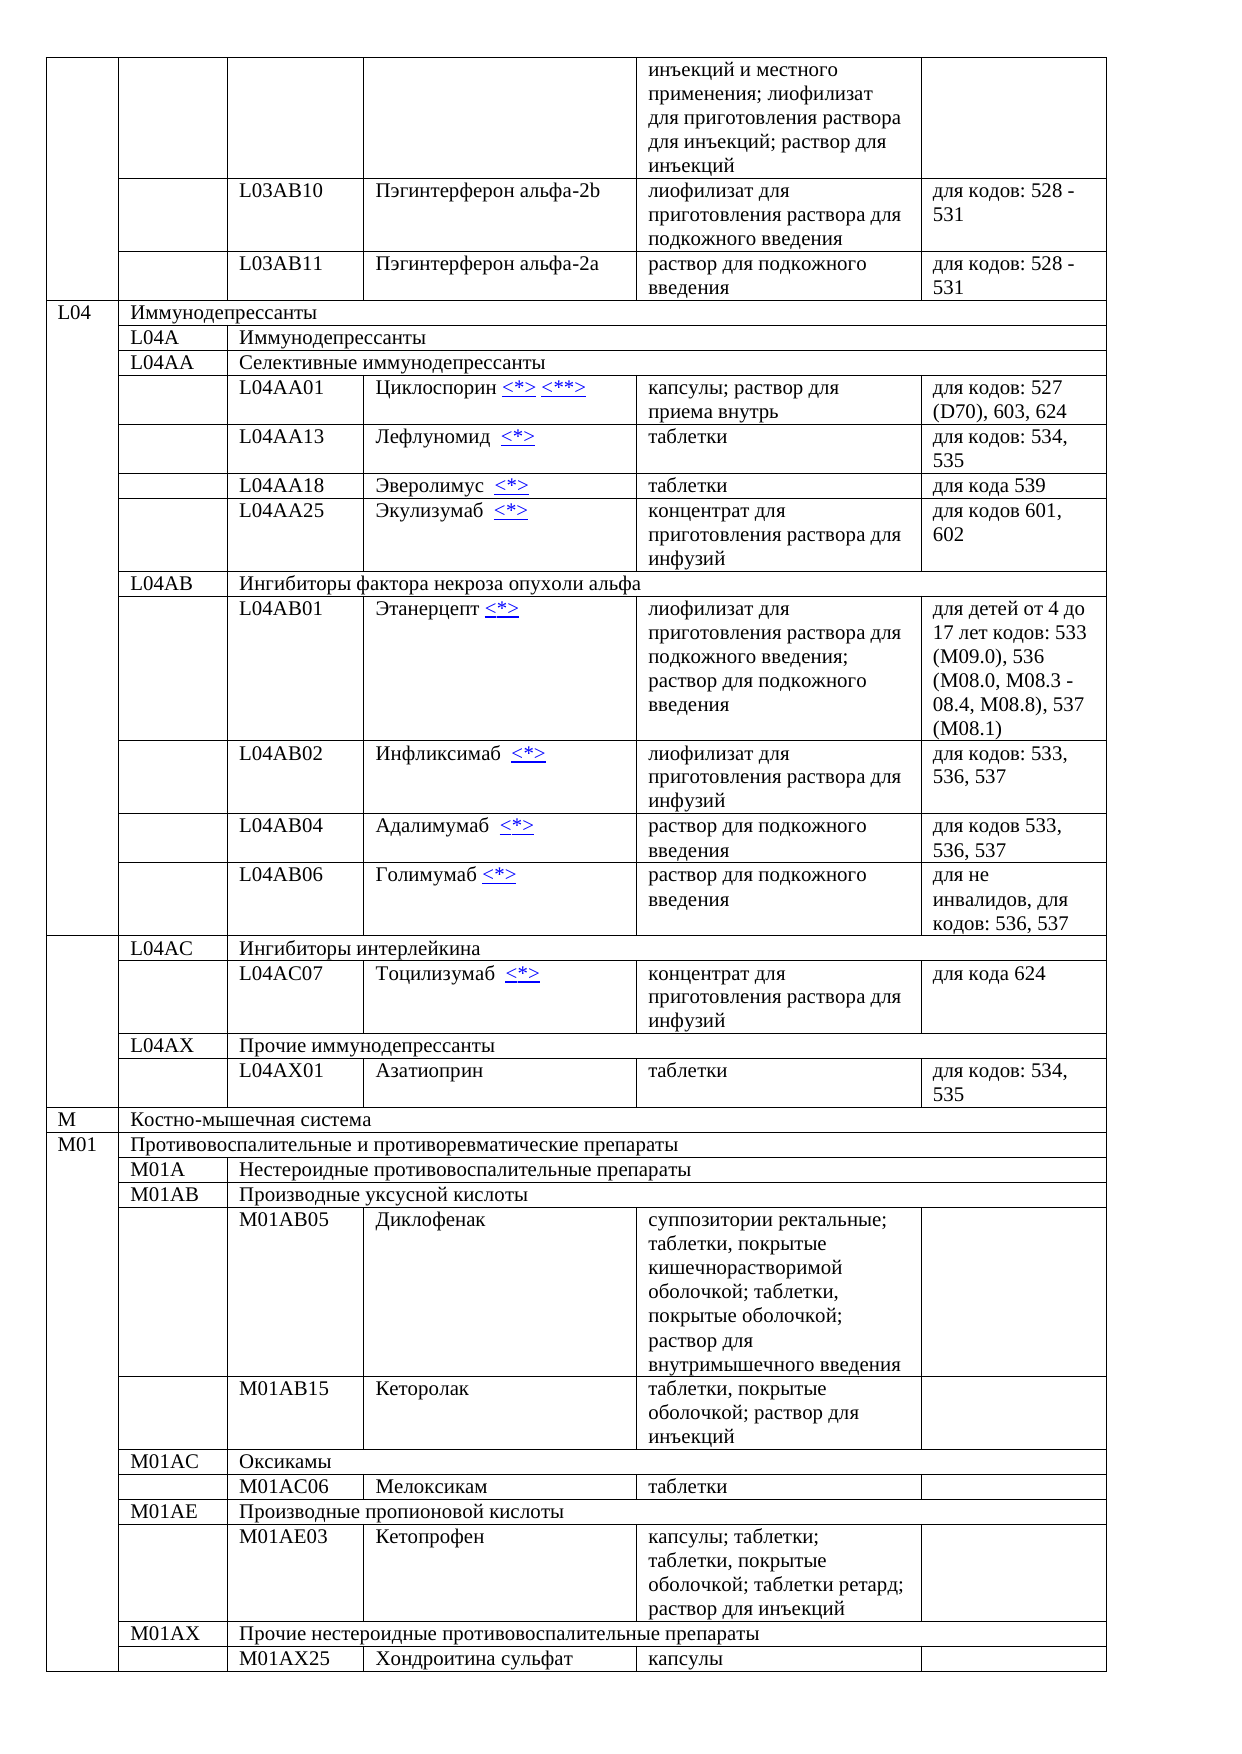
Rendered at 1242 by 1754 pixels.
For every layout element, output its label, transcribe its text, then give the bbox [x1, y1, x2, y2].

table_header [228, 58, 363, 178]
table_cell [47, 936, 118, 1107]
table_cell [922, 1647, 1106, 1671]
table_cell Пэгинтерферон альфа-2b [364, 179, 636, 251]
table_cell [119, 961, 227, 1033]
table_header [119, 58, 227, 178]
table_cell Нестероидные противовоспалительные препараты [228, 1158, 1106, 1182]
table_cell концентрат для приготовления раствора для инфузий [637, 961, 921, 1033]
table_cell Тоцилизумаб <*> [364, 961, 636, 1033]
table_cell лиофилизат для приготовления раствора для подкожного введения [637, 179, 921, 251]
table_cell L04AA [119, 351, 227, 375]
table_cell [119, 1208, 227, 1376]
table_cell M01AC [119, 1450, 227, 1474]
table_cell лиофилизат для приготовления раствора для инфузий [637, 741, 921, 813]
table_cell Прочие иммунодепрессанты [228, 1034, 1106, 1058]
table_cell L03AB11 [228, 252, 363, 300]
table_cell [119, 179, 227, 251]
table_cell для кодов: 527 (D70), 603, 624 [922, 376, 1106, 424]
table_cell Производные пропионовой кислоты [228, 1500, 1106, 1524]
table_cell L04AС07 [228, 961, 363, 1033]
table_cell концентрат для приготовления раствора для инфузий [637, 499, 921, 571]
table_cell L04AС [119, 936, 227, 960]
table_cell L04AA13 [228, 425, 363, 473]
table_cell капсулы [637, 1647, 921, 1671]
table_cell Противовоспалительные и противоревматические препараты [119, 1133, 1106, 1157]
table_cell [119, 425, 227, 473]
table_cell M01AE03 [228, 1525, 363, 1621]
table_cell Иммунодепрессанты [119, 301, 1106, 325]
table_cell M01AB05 [228, 1208, 363, 1376]
table_cell [119, 597, 227, 740]
table_cell раствор для подкожного введения [637, 814, 921, 862]
table_cell [119, 863, 227, 935]
table_cell для кодов 601, 602 [922, 499, 1106, 571]
table_cell [119, 1525, 227, 1621]
table_cell Кеторолак [364, 1377, 636, 1449]
table_cell для кодов: 528 - 531 [922, 179, 1106, 251]
table_header [364, 58, 636, 178]
table_cell Ингибиторы интерлейкина [228, 936, 1106, 960]
table_cell [119, 1475, 227, 1499]
table_cell Оксикамы [228, 1450, 1106, 1474]
table_cell таблетки [637, 425, 921, 473]
table_cell таблетки [637, 474, 921, 498]
table_cell [119, 1059, 227, 1107]
table_cell L04AA18 [228, 474, 363, 498]
table_cell Этанерцепт <*> [364, 597, 636, 740]
table_cell для кодов: 533, 536, 537 [922, 741, 1106, 813]
table_cell лиофилизат для приготовления раствора для подкожного введения; раствор для подкожного введения [637, 597, 921, 740]
table_cell [119, 1647, 227, 1671]
table_cell Адалимумаб <*> [364, 814, 636, 862]
table_header инъекций и местного применения; лиофилизат для приготовления раствора для инъекций; раствор для инъекций [637, 58, 921, 178]
table_cell L04AA25 [228, 499, 363, 571]
table_cell Лефлуномид <*> [364, 425, 636, 473]
table_cell L04AB [119, 572, 227, 596]
table_cell [119, 499, 227, 571]
table_cell L04AB04 [228, 814, 363, 862]
table_cell L04 [47, 301, 118, 935]
table_cell капсулы; таблетки; таблетки, покрытые оболочкой; таблетки ретард; раствор для инъекций [637, 1525, 921, 1621]
table_cell Диклофенак [364, 1208, 636, 1376]
table_cell [119, 741, 227, 813]
table_cell Производные уксусной кислоты [228, 1183, 1106, 1207]
table_cell [922, 1208, 1106, 1376]
table_cell [119, 1377, 227, 1449]
table_cell L04AB02 [228, 741, 363, 813]
table_cell L03AB10 [228, 179, 363, 251]
table_cell Селективные иммунодепрессанты [228, 351, 1106, 375]
table_cell Костно-мышечная система [119, 1108, 1106, 1132]
table_cell Прочие нестероидные противовоспалительные препараты [228, 1622, 1106, 1646]
table_header [47, 58, 118, 300]
table_cell Иммунодепрессанты [228, 326, 1106, 350]
table_cell для кода 624 [922, 961, 1106, 1033]
table_cell M01A [119, 1158, 227, 1182]
table_cell суппозитории ректальные; таблетки, покрытые кишечнорастворимой оболочкой; таблетки, покрытые оболочкой; раствор для внутримышечного введения [637, 1208, 921, 1376]
table_cell [922, 1525, 1106, 1621]
table_header [922, 58, 1106, 178]
table_cell Ингибиторы фактора некроза опухоли альфа [228, 572, 1106, 596]
table_cell L04AX [119, 1034, 227, 1058]
table_cell Голимумаб <*> [364, 863, 636, 935]
table_cell раствор для подкожного введения [637, 252, 921, 300]
table_cell L04A [119, 326, 227, 350]
table_cell M01AE [119, 1500, 227, 1524]
table_cell M01AB15 [228, 1377, 363, 1449]
table_cell для кодов: 534, 535 [922, 425, 1106, 473]
table_cell M01AC06 [228, 1475, 363, 1499]
table_cell [119, 252, 227, 300]
table_cell Пэгинтерферон альфа-2a [364, 252, 636, 300]
table_cell [119, 474, 227, 498]
table_cell L04AA01 [228, 376, 363, 424]
table_cell L04AB01 [228, 597, 363, 740]
table_cell [922, 1377, 1106, 1449]
table_cell M [47, 1108, 118, 1132]
table_cell капсулы; раствор для приема внутрь [637, 376, 921, 424]
table_cell Кетопрофен [364, 1525, 636, 1621]
table_cell M01AX25 [228, 1647, 363, 1671]
table_cell таблетки, покрытые оболочкой; раствор для инъекций [637, 1377, 921, 1449]
table_cell раствор для подкожного введения [637, 863, 921, 935]
table_cell Эверолимус <*> [364, 474, 636, 498]
table_cell Мелоксикам [364, 1475, 636, 1499]
table_cell M01AB [119, 1183, 227, 1207]
table_cell L04AB06 [228, 863, 363, 935]
table_cell Азатиоприн [364, 1059, 636, 1107]
table_cell [119, 376, 227, 424]
table_cell M01AX [119, 1622, 227, 1646]
table_cell таблетки [637, 1475, 921, 1499]
table_cell таблетки [637, 1059, 921, 1107]
table_cell Инфликсимаб <*> [364, 741, 636, 813]
table_cell Циклоспорин <*> <**> [364, 376, 636, 424]
table_cell для кодов 533, 536, 537 [922, 814, 1106, 862]
table_cell M01 [47, 1133, 118, 1671]
table_cell L04AX01 [228, 1059, 363, 1107]
table_cell для не инвалидов, для кодов: 536, 537 [922, 863, 1106, 935]
table_cell для кодов: 528 - 531 [922, 252, 1106, 300]
table_cell для кода 539 [922, 474, 1106, 498]
table_cell Хондроитина сульфат [364, 1647, 636, 1671]
table_cell для кодов: 534, 535 [922, 1059, 1106, 1107]
table_cell Экулизумаб <*> [364, 499, 636, 571]
table_cell для детей от 4 до 17 лет кодов: 533 (М09.0), 536 (М08.0, М08.3 - 08.4, М08.8), 537 (М08.1) [922, 597, 1106, 740]
table_cell [119, 814, 227, 862]
table_cell [922, 1475, 1106, 1499]
